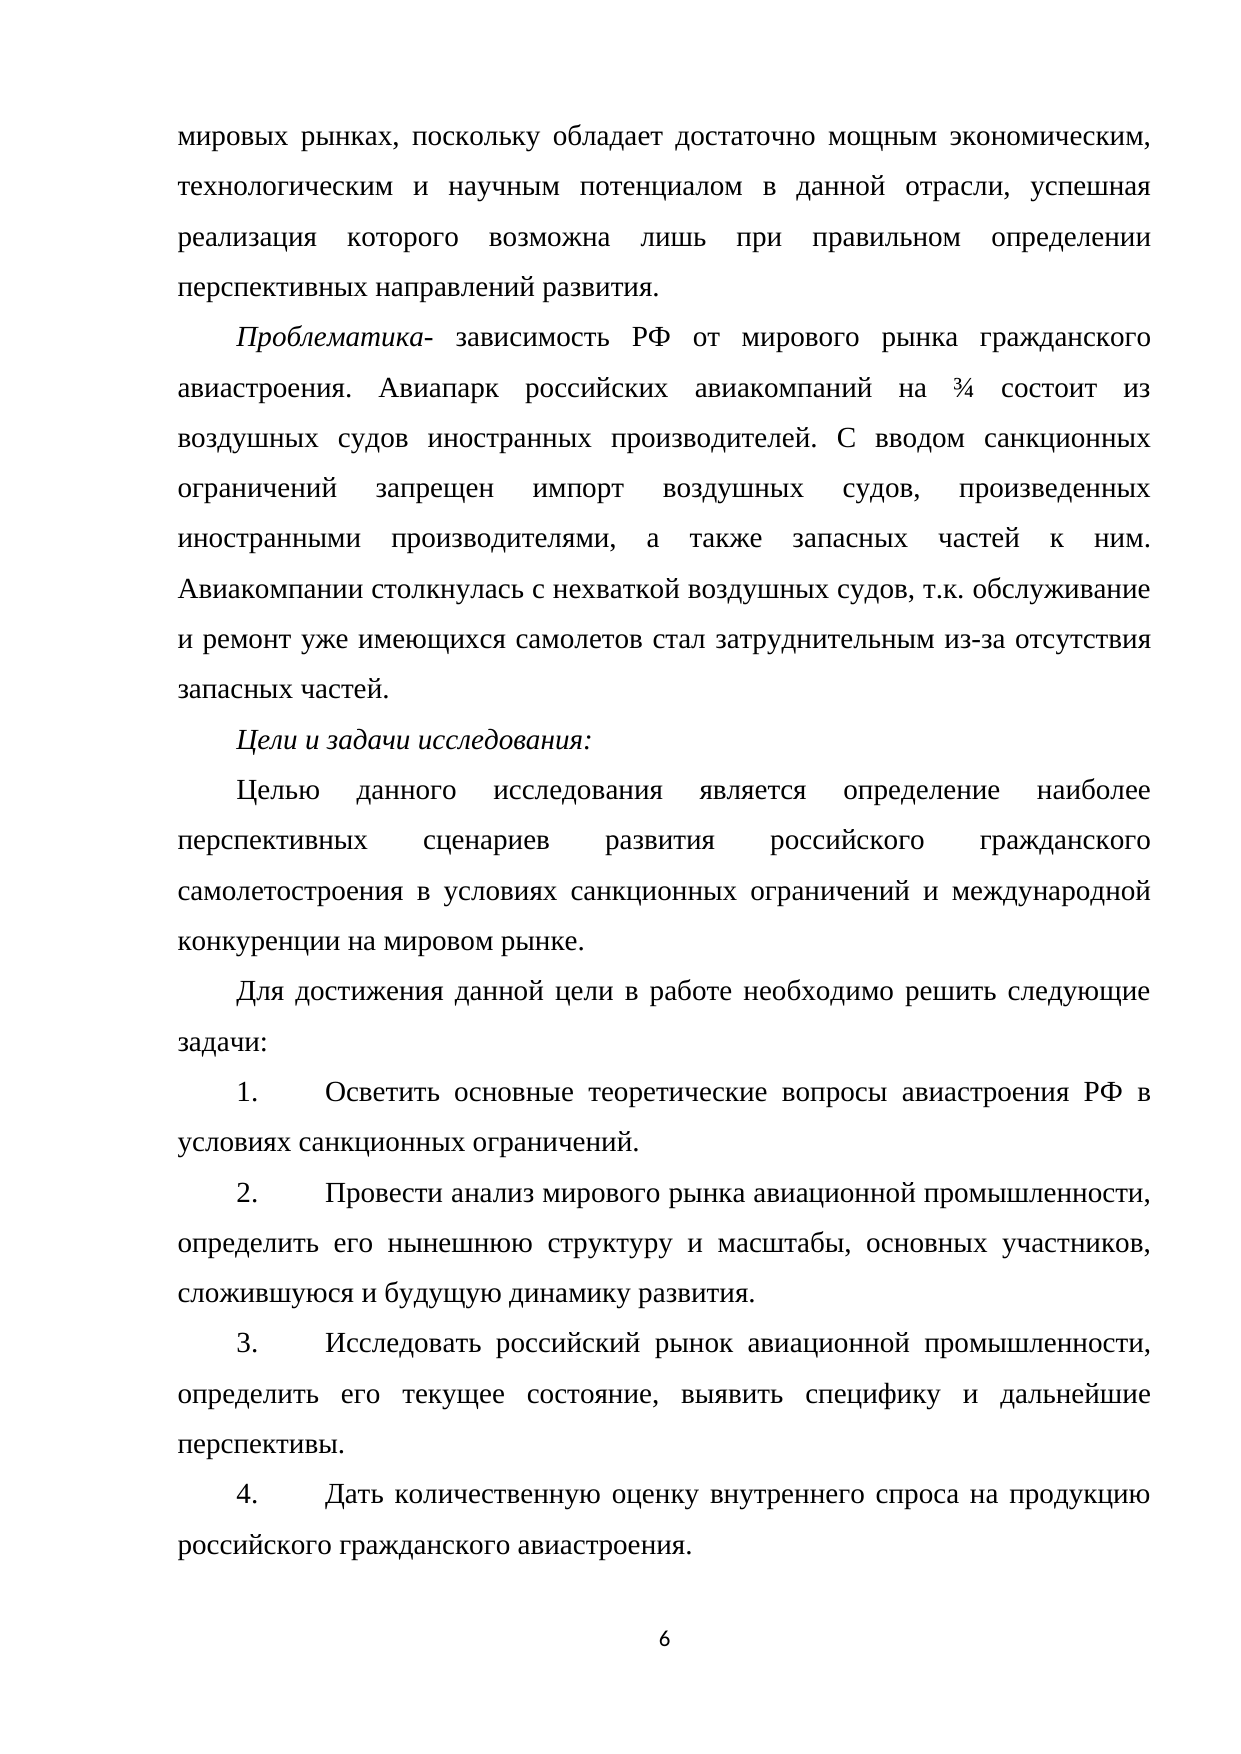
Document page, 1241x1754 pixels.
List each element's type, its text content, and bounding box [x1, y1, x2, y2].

text 3. Исследовать российский рынок авиационной промышленности, определить его текущее состояние, выявить специфику и дальнейшие перспективы. [177, 1326, 1152, 1460]
text 1. Осветить основные теоретические вопросы авиастроения РФ в условиях санкционных ограничений. [177, 1074, 1152, 1158]
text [177, 118, 1152, 303]
text Проблематика- зависимость РФ от мирового рынка гражданского авиастроения. Авиапарк российских авиакомпаний на ¾ состоит из воздушных судов иностранных производителей. С вводом санкционных ограничений запрещен импорт воздушных судов, произведенных иностранными производителями, а также запасных частей к ним. Авиакомпании столкнулась с нехваткой воздушных судов, т.к. обслуживание и ремонт уже имеющихся самолетов стал затруднительным из-за отсутствия запасных частей. [177, 319, 1152, 705]
text 2. Провести анализ мирового рынка авиационной промышленности, определить его нынешнюю структуру и масштабы, основных участников, сложившуюся и будущую динамику развития. [177, 1175, 1152, 1309]
text Цели и задачи исследования: [177, 722, 1152, 755]
text Для достижения данной цели в работе необходимо решить следующие задачи: [177, 973, 1152, 1057]
text 4. Дать количественную оценку внутреннего спроса на продукцию российского гражданского авиастроения. [177, 1477, 1152, 1560]
text Целью данного исследования является определение наиболее перспективных сценариев развития российского гражданского самолетостроения в условиях санкционных ограничений и международной конкуренции на мировом рынке. [177, 772, 1152, 957]
